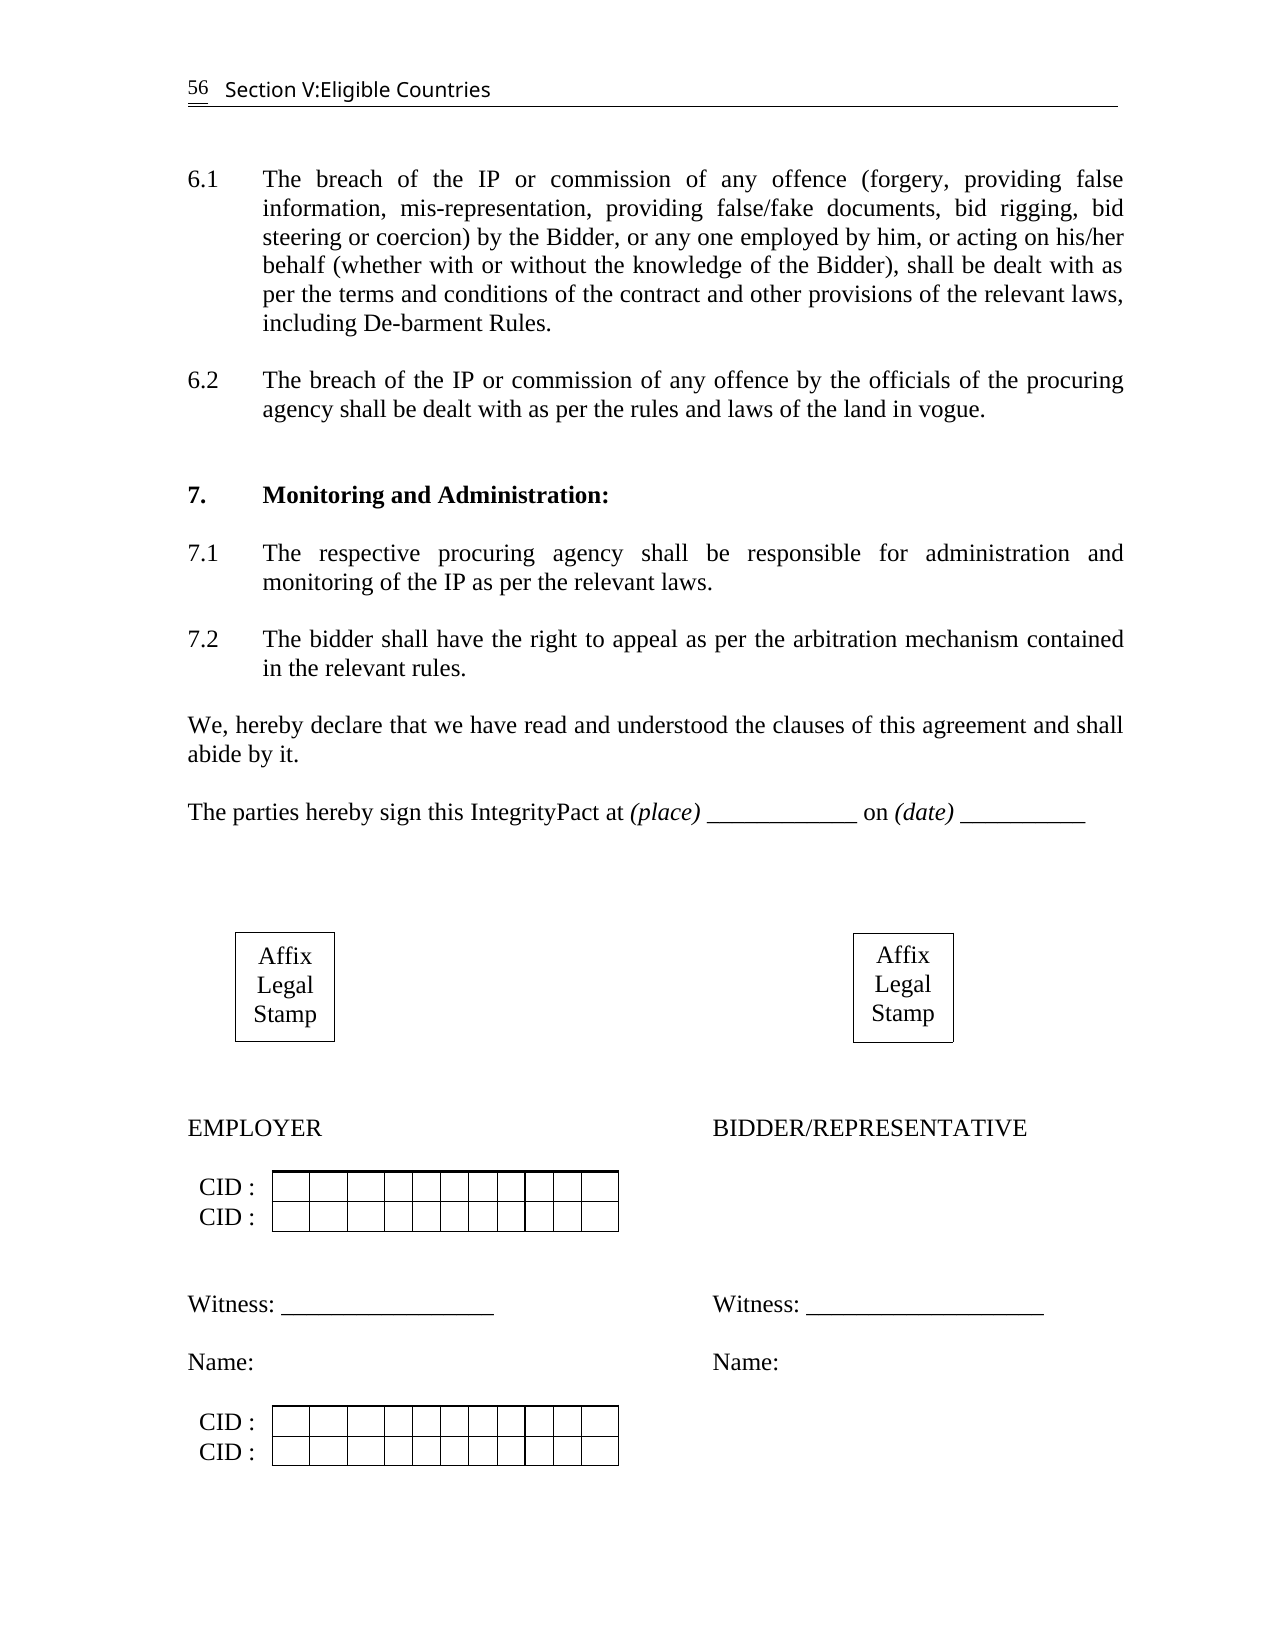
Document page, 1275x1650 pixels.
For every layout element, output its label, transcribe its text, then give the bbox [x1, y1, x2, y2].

table_header [526, 1173, 553, 1201]
table_header [273, 1202, 309, 1231]
table_header [385, 1437, 412, 1465]
text Witness: _________________ Witness: ___________________ [187, 1289, 1125, 1318]
table_header [385, 1202, 412, 1231]
text 6.2 The breach of the IP or commission of any offence by the officials of the procuring agency shall be dealt with as per the rules and laws of the land in vogue. [187, 365, 1125, 423]
table_header [469, 1407, 497, 1436]
table_header [441, 1407, 468, 1436]
table_header [348, 1407, 384, 1436]
table_header [498, 1437, 524, 1465]
table_header [348, 1202, 384, 1231]
table_header [413, 1202, 440, 1231]
table_header [348, 1437, 384, 1465]
table_header CID : [188, 1201, 272, 1231]
table_header [310, 1407, 347, 1436]
table_header [273, 1173, 309, 1201]
table_header [554, 1173, 581, 1201]
text Name: Name: [187, 1347, 1125, 1376]
table_header [441, 1173, 468, 1201]
table_header [441, 1202, 468, 1231]
table_header [385, 1173, 412, 1201]
table_header [469, 1437, 497, 1465]
text 6.1 The breach of the IP or commission of any offence (forgery, providing false information, mis-representation, providing false/fake documents, bid rigging, bid steering or coercion) by the Bidder, or any one employed by him, or acting on his/her behalf (whether with or without the knowledge of the Bidder), shall be dealt with as per the terms and conditions of the contract and other provisions of the relevant laws, including De-barment Rules. [187, 164, 1125, 337]
table_header [582, 1173, 618, 1201]
table_header [413, 1437, 440, 1465]
table_header [526, 1202, 553, 1231]
table_header [413, 1407, 440, 1436]
table_header [385, 1407, 412, 1436]
table_header [441, 1437, 468, 1465]
table_header CID : [188, 1171, 272, 1201]
table_header [554, 1437, 581, 1465]
table_header CID : [188, 1436, 272, 1465]
text We, hereby declare that we have read and understood the clauses of this agreement and shall abide by it. [187, 710, 1125, 768]
table_header [554, 1407, 581, 1436]
table_header [469, 1173, 497, 1201]
table_header [582, 1202, 618, 1231]
table_header [469, 1202, 497, 1231]
table_header [273, 1437, 309, 1465]
table_header [582, 1407, 618, 1436]
table_header [310, 1173, 347, 1201]
table_header [348, 1173, 384, 1201]
table_header [273, 1407, 309, 1436]
table_header [526, 1407, 553, 1436]
table_header [582, 1437, 618, 1465]
text EMPLOYER BIDDER/REPRESENTATIVE [187, 1113, 1125, 1142]
table_header [526, 1437, 553, 1465]
text 7. Monitoring and Administration: [187, 480, 1125, 509]
text 7.1 The respective procuring agency shall be responsible for administration and monitoring of the IP as per the relevant laws. [187, 538, 1125, 595]
table_header CID : [188, 1406, 272, 1436]
text The parties hereby sign this IntegrityPact at (place) ____________ on (date) __________ [187, 797, 1125, 825]
table_header [310, 1202, 347, 1231]
table_header [554, 1202, 581, 1231]
table_header [498, 1173, 524, 1201]
table_header [498, 1407, 524, 1436]
table_header [310, 1437, 347, 1465]
table_header [413, 1173, 440, 1201]
text 7.2 The bidder shall have the right to appeal as per the arbitration mechanism contained in the relevant rules. [187, 624, 1125, 682]
table_header [498, 1202, 524, 1231]
